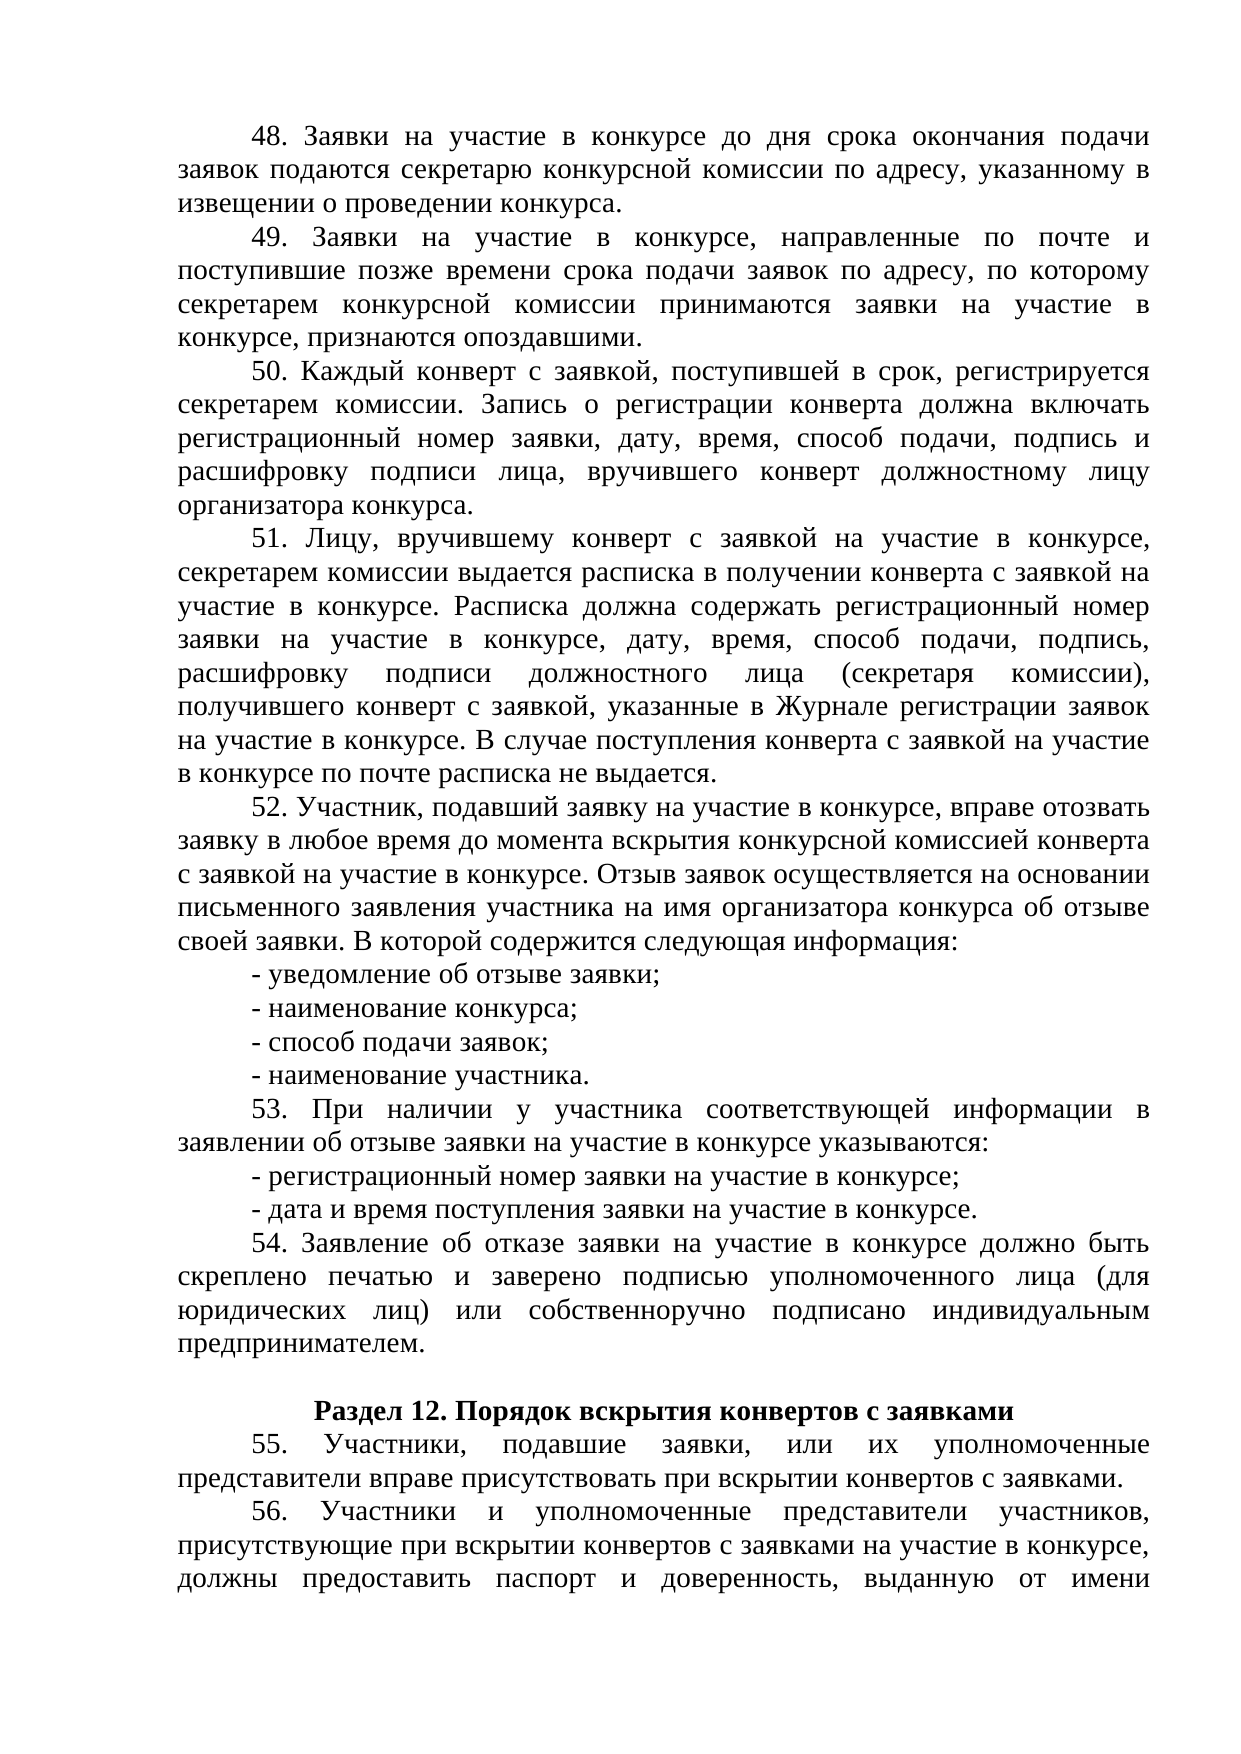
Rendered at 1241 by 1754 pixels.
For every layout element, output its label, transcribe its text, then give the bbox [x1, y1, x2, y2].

text 54. Заявление об отказе заявки на участие в конкурсе должно быть скреплено печатью и заверено подписью уполномоченного лица (для юридических лиц) или собственноручно подписано индивидуальным предпринимателем. [177, 1225, 1152, 1359]
text - наименование участника. [177, 1057, 1152, 1091]
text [177, 1493, 1152, 1594]
text - уведомление об отзыве заявки; [177, 957, 1152, 990]
text - регистрационный номер заявки на участие в конкурсе; [177, 1158, 1152, 1191]
text 49. Заявки на участие в конкурсе, направленные по почте и поступившие позже времени срока подачи заявок по адресу, по которому секретарем конкурсной комиссии принимаются заявки на участие в конкурсе, признаются опоздавшими. [177, 219, 1152, 353]
text - наименование конкурса; [177, 990, 1152, 1024]
text Раздел 12. Порядок вскрытия конвертов с заявками [177, 1393, 1152, 1426]
text - дата и время поступления заявки на участие в конкурсе. [177, 1191, 1152, 1225]
text 48. Заявки на участие в конкурсе до дня срока окончания подачи заявок подаются секретарю конкурсной комиссии по адресу, указанному в извещении о проведении конкурса. [177, 118, 1152, 219]
text - способ подачи заявок; [177, 1024, 1152, 1057]
text 52. Участник, подавший заявку на участие в конкурсе, вправе отозвать заявку в любое время до момента вскрытия конкурсной комиссией конверта с заявкой на участие в конкурсе. Отзыв заявок осуществляется на основании письменного заявления участника на имя организатора конкурса об отзыве своей заявки. В которой содержится следующая информация: [177, 789, 1152, 957]
text 50. Каждый конверт с заявкой, поступившей в срок, регистрируется секретарем комиссии. Запись о регистрации конверта должна включать регистрационный номер заявки, дату, время, способ подачи, подпись и расшифровку подписи лица, вручившего конверт должностному лицу организатора конкурса. [177, 353, 1152, 521]
text 51. Лицу, вручившему конверт с заявкой на участие в конкурсе, секретарем комиссии выдается расписка в получении конверта с заявкой на участие в конкурсе. Расписка должна содержать регистрационный номер заявки на участие в конкурсе, дату, время, способ подачи, подпись, расшифровку подписи должностного лица (секретаря комиссии), получившего конверт с заявкой, указанные в Журнале регистрации заявок на участие в конкурсе. В случае поступления конверта с заявкой на участие в конкурсе по почте расписка не выдается. [177, 521, 1152, 789]
text 53. При наличии у участника соответствующей информации в заявлении об отзыве заявки на участие в конкурсе указываются: [177, 1091, 1152, 1158]
text 55. Участники, подавшие заявки, или их уполномоченные представители вправе присутствовать при вскрытии конвертов с заявками. [177, 1426, 1152, 1493]
